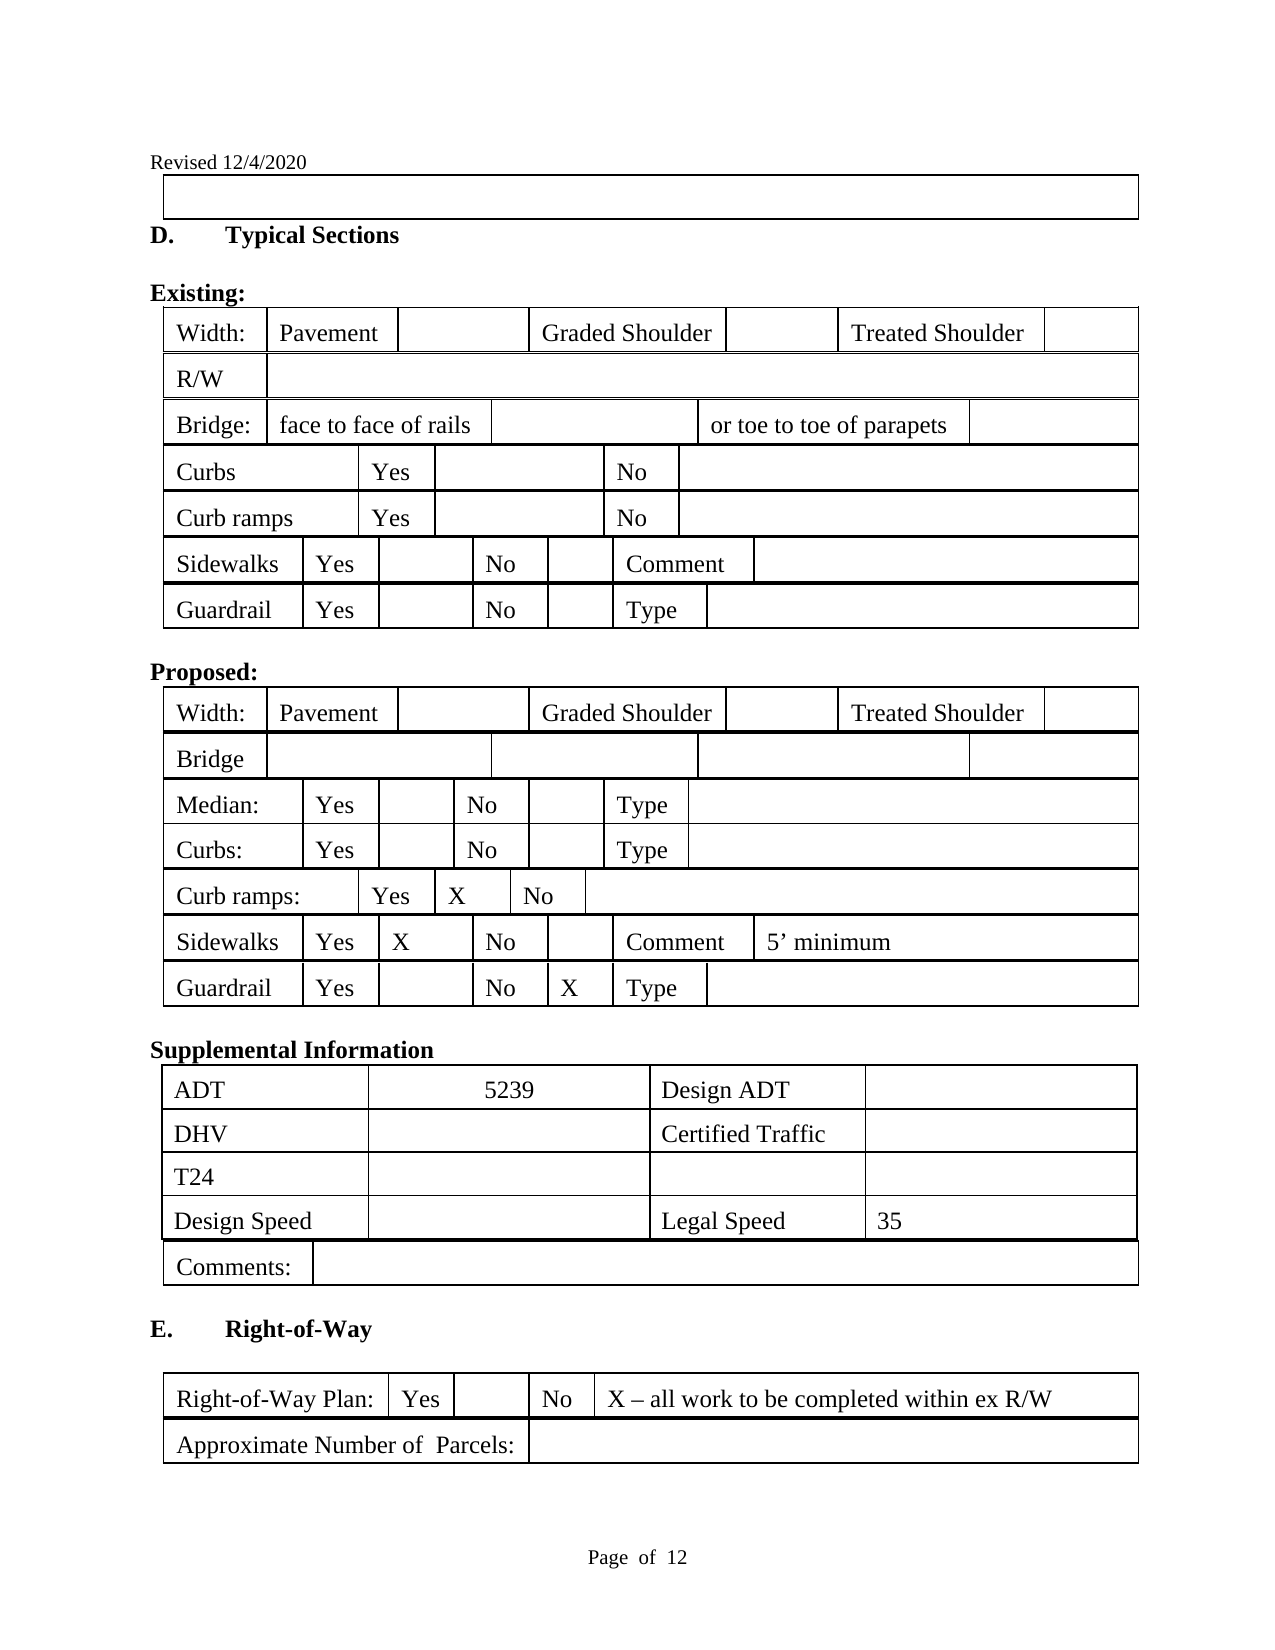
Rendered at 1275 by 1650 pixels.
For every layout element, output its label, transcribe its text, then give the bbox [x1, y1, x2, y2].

table_header [492, 734, 697, 776]
table_cell [866, 1153, 1136, 1194]
table_header Yes [304, 585, 378, 627]
table_header [380, 585, 472, 627]
table_header Treated Shoulder [839, 308, 1044, 351]
table_header Width: [164, 688, 266, 730]
table_header [970, 734, 1138, 776]
table_header Yes [304, 916, 378, 959]
text E. Right-of-Way [150, 1314, 1125, 1343]
table_cell No [455, 824, 528, 867]
table_header [680, 446, 1138, 489]
table_header [549, 538, 612, 581]
table_cell Certified Traffic [651, 1110, 865, 1151]
table_cell [369, 1153, 649, 1194]
table_cell Type [605, 824, 688, 867]
table_header Comments: [164, 1242, 312, 1284]
table_header [492, 400, 697, 443]
table_header [755, 916, 1138, 959]
table_header Right-of-Way Plan: [164, 1374, 388, 1416]
table_header Curbs [164, 446, 358, 489]
table_header Graded Shoulder [530, 308, 725, 351]
table_header [708, 585, 1138, 627]
table_header [369, 1066, 649, 1108]
table_header Curb ramps: [164, 870, 358, 913]
table_header [727, 688, 837, 730]
table_header Yes [304, 780, 378, 822]
table_header No [530, 1374, 594, 1416]
text D. Typical Sections [150, 220, 1125, 249]
table_header Type [614, 585, 706, 627]
table_cell Legal Speed [651, 1196, 865, 1238]
table_cell [866, 1196, 1136, 1238]
table_header [680, 492, 1138, 535]
text Proposed: [150, 657, 1125, 686]
table_header Width: [164, 308, 266, 351]
table_cell [689, 824, 1138, 867]
table_header Sidewalks [164, 538, 302, 581]
table_header No [474, 538, 547, 581]
table_header No [511, 870, 585, 913]
text Existing: [150, 278, 1125, 306]
table_header Yes [359, 870, 434, 913]
table_header ADT [163, 1066, 368, 1108]
table_header or toe to toe of parapets [699, 400, 969, 443]
table_header Comment [614, 538, 753, 581]
table_header Guardrail [164, 585, 302, 627]
table_header Guardrail [164, 962, 303, 1005]
table_cell [369, 1110, 649, 1151]
table_header [530, 1420, 1138, 1462]
table_header [436, 446, 603, 489]
table_header Bridge: [164, 400, 266, 443]
table_cell Curbs: [164, 824, 302, 867]
table_header [380, 962, 473, 1005]
table_header Curb ramps [164, 492, 358, 535]
table_header [268, 734, 491, 776]
table_header [1045, 308, 1138, 351]
table_cell Yes [304, 824, 378, 867]
table_header [549, 585, 612, 627]
table_header [164, 176, 1138, 218]
table_header [314, 1242, 1138, 1284]
table_cell Design Speed [163, 1196, 368, 1238]
table_header Yes [304, 962, 379, 1005]
table_header [549, 962, 613, 1005]
table_header Yes [389, 1374, 453, 1416]
table_header [455, 1374, 528, 1416]
table_header Treated Shoulder [839, 688, 1044, 730]
table_header [689, 780, 1138, 822]
table_cell [651, 1153, 865, 1194]
table_header No [474, 962, 548, 1005]
table_header [380, 780, 453, 822]
table_header Bridge [164, 734, 266, 776]
table_header Design ADT [651, 1066, 865, 1108]
table_header [399, 308, 528, 351]
table_header Type [605, 780, 688, 822]
table_header [586, 870, 1138, 913]
table_header [1045, 688, 1138, 730]
table_header Yes [304, 538, 378, 581]
table_header [866, 1066, 1136, 1108]
table_header face to face of rails [268, 400, 491, 443]
table_header [549, 916, 612, 959]
table_header [436, 870, 510, 913]
table_header [699, 734, 969, 776]
table_cell [380, 824, 453, 867]
table_header [530, 780, 603, 822]
table_cell DHV [163, 1110, 368, 1151]
table_header [708, 962, 1138, 1005]
table_header [399, 688, 528, 730]
table_header Approximate Number of Parcels: [164, 1420, 528, 1462]
table_header Type [614, 962, 707, 1005]
table_header Comment [614, 916, 753, 959]
table_cell [369, 1196, 649, 1238]
table_header [595, 1374, 1138, 1416]
table_header Sidewalks [164, 916, 302, 959]
table_header No [474, 916, 547, 959]
table_header [436, 492, 603, 535]
table_cell [530, 824, 603, 867]
text Supplemental Information [150, 1035, 1125, 1064]
table_cell T24 [163, 1153, 368, 1194]
table_header Yes [359, 446, 434, 489]
table_header Graded Shoulder [530, 688, 725, 730]
table_header Pavement [268, 308, 397, 351]
table_header No [474, 585, 547, 627]
table_header [970, 400, 1138, 443]
table_header [727, 308, 837, 351]
table_header Median: [164, 780, 302, 822]
table_header [755, 538, 1138, 581]
table_cell [866, 1110, 1136, 1151]
table_header [268, 354, 1138, 397]
table_header No [605, 446, 678, 489]
table_header Pavement [268, 688, 397, 730]
table_header Yes [359, 492, 434, 535]
table_header [380, 916, 472, 959]
table_header R/W [164, 354, 266, 397]
table_header [380, 538, 472, 581]
table_header No [455, 780, 528, 822]
table_header No [605, 492, 678, 535]
